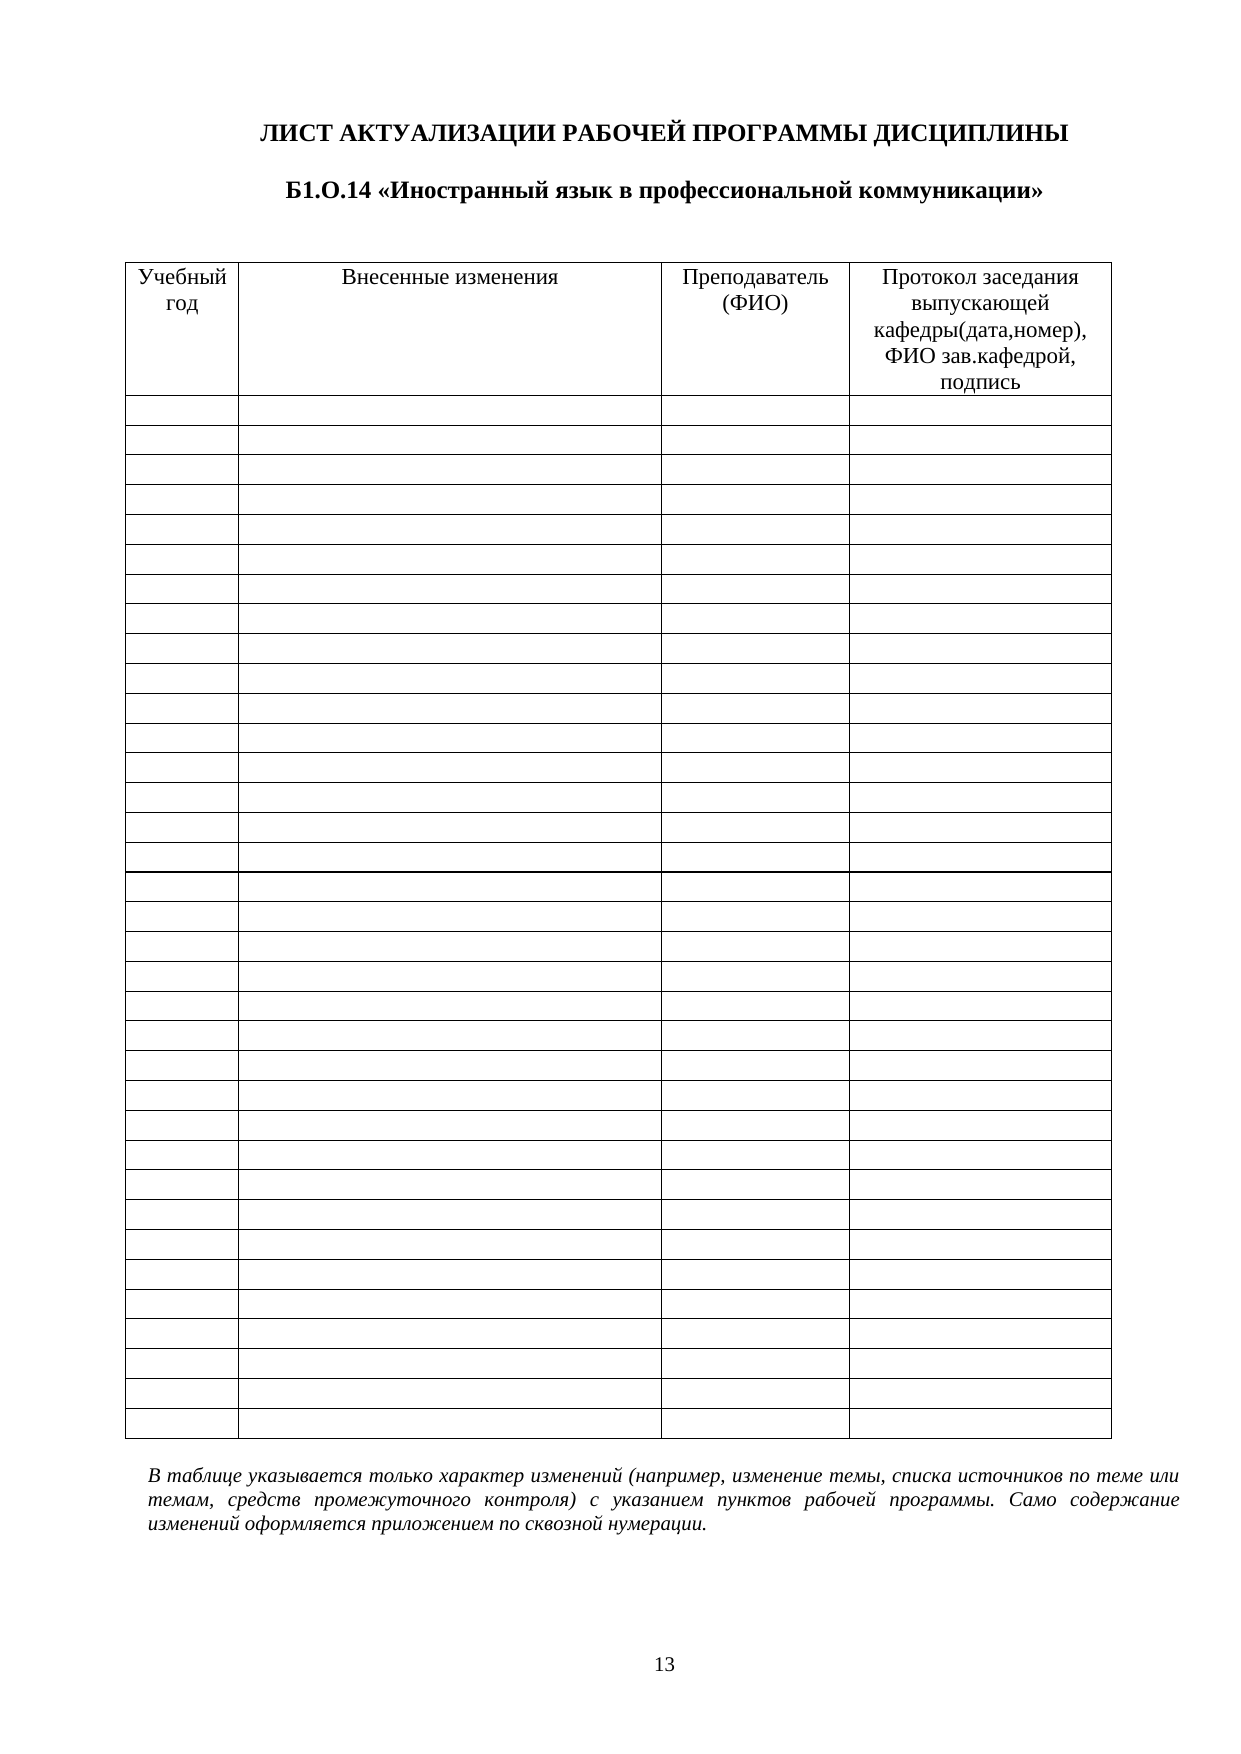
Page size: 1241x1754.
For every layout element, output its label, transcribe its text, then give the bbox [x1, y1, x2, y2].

table_cell [662, 1170, 849, 1199]
text ЛИСТ АКТУАЛИЗАЦИИ РАБОЧЕЙ ПРОГРАММЫ ДИСЦИПЛИНЫ [148, 118, 1181, 147]
table_cell [662, 902, 849, 931]
table_cell [239, 575, 661, 603]
table_cell [239, 873, 661, 901]
table_cell [850, 1379, 1111, 1408]
table_cell [662, 813, 849, 842]
table_cell [239, 1170, 661, 1199]
table_cell [850, 515, 1111, 544]
table_cell [126, 1200, 238, 1229]
table_cell [239, 1051, 661, 1080]
table_cell [662, 485, 849, 514]
table_cell [662, 1021, 849, 1050]
table_cell [662, 1290, 849, 1318]
table_cell [126, 455, 238, 484]
table_cell [850, 753, 1111, 782]
table_cell [239, 1081, 661, 1110]
table_cell [662, 1081, 849, 1110]
table_cell [126, 604, 238, 633]
table_header Учебный год [126, 263, 238, 395]
table_cell [126, 992, 238, 1020]
table_cell [239, 783, 661, 812]
table_cell [126, 426, 238, 454]
table_cell [126, 1081, 238, 1110]
table_cell [850, 783, 1111, 812]
table_cell [239, 1111, 661, 1139]
table_cell [239, 902, 661, 931]
table_cell [126, 1021, 238, 1050]
table_cell [662, 545, 849, 573]
table_cell [850, 1409, 1111, 1437]
table_cell [850, 724, 1111, 752]
table_cell [850, 1021, 1111, 1050]
table_cell [239, 1141, 661, 1169]
table_cell [126, 1170, 238, 1199]
table_cell [850, 694, 1111, 722]
table_cell [850, 485, 1111, 514]
table_cell [239, 724, 661, 752]
table_cell [662, 426, 849, 454]
table_cell [662, 962, 849, 991]
table_cell [126, 634, 238, 663]
table_header Преподаватель (ФИО) [662, 263, 849, 395]
table_cell [126, 813, 238, 842]
table_cell [662, 873, 849, 901]
table_cell [850, 1141, 1111, 1169]
table_cell [239, 1319, 661, 1348]
table_cell [239, 843, 661, 871]
table_cell [850, 932, 1111, 961]
table_cell [239, 1379, 661, 1408]
table_cell [126, 485, 238, 514]
table_cell [126, 1409, 238, 1437]
table_cell [850, 902, 1111, 931]
table_cell [126, 1349, 238, 1378]
table_cell [239, 813, 661, 842]
table_cell [126, 1290, 238, 1318]
table_cell [850, 1111, 1111, 1139]
table_cell [662, 1230, 849, 1259]
table_cell [239, 545, 661, 573]
table_cell [239, 1200, 661, 1229]
table_cell [662, 1200, 849, 1229]
table_cell [850, 545, 1111, 573]
table_cell [662, 396, 849, 424]
table_cell [850, 664, 1111, 693]
table_cell [850, 1260, 1111, 1288]
table_cell [126, 902, 238, 931]
table_cell [662, 1319, 849, 1348]
table_cell [662, 992, 849, 1020]
table_cell [662, 1051, 849, 1080]
table_cell [126, 575, 238, 603]
table_header Внесенные изменения [239, 263, 661, 395]
table_cell [239, 1349, 661, 1378]
table_cell [850, 396, 1111, 424]
table_cell [126, 1141, 238, 1169]
table_cell [126, 1379, 238, 1408]
table_cell [239, 426, 661, 454]
table_cell [850, 1319, 1111, 1348]
text Б1.О.14 «Иностранный язык в профессиональной коммуникации» [148, 176, 1181, 204]
table_cell [239, 1409, 661, 1437]
table_cell [850, 1200, 1111, 1229]
table_cell [850, 426, 1111, 454]
table_cell [239, 1021, 661, 1050]
table_cell [239, 1290, 661, 1318]
table_cell [850, 604, 1111, 633]
table_cell [850, 962, 1111, 991]
table_cell [662, 1260, 849, 1288]
table_cell [850, 813, 1111, 842]
table_cell [662, 1111, 849, 1139]
table_cell [662, 753, 849, 782]
table_cell [850, 455, 1111, 484]
table_cell [850, 1170, 1111, 1199]
table_cell [662, 634, 849, 663]
table_cell [239, 515, 661, 544]
table_cell [850, 575, 1111, 603]
table_cell [662, 604, 849, 633]
table_cell [662, 783, 849, 812]
table_cell [850, 1081, 1111, 1110]
table_cell [239, 634, 661, 663]
table_cell [126, 962, 238, 991]
table_cell [126, 1051, 238, 1080]
table_cell [126, 753, 238, 782]
table_cell [126, 694, 238, 722]
table_cell [126, 724, 238, 752]
table_cell [662, 455, 849, 484]
text В таблице указывается только характер изменений (например, изменение темы, списка источников по теме или темам, средств промежуточного контроля) с указанием пунктов рабочей программы. Само содержание изменений оформляется приложением по сквозной нумерации. [148, 1462, 1181, 1535]
table_cell [239, 694, 661, 722]
table_cell [850, 1349, 1111, 1378]
table_cell [239, 604, 661, 633]
table_cell [662, 1141, 849, 1169]
table_cell [662, 515, 849, 544]
table_cell [126, 783, 238, 812]
table_cell [850, 1290, 1111, 1318]
table_cell [239, 664, 661, 693]
table_cell [662, 1409, 849, 1437]
table_cell [850, 1230, 1111, 1259]
table_cell [239, 1230, 661, 1259]
table_cell [662, 694, 849, 722]
table_cell [850, 992, 1111, 1020]
table_cell [126, 396, 238, 424]
table_cell [239, 932, 661, 961]
table_cell [239, 753, 661, 782]
table_cell [126, 843, 238, 871]
table_cell [126, 1260, 238, 1288]
table_cell [662, 932, 849, 961]
table_cell [239, 455, 661, 484]
table_cell [662, 664, 849, 693]
table_cell [850, 873, 1111, 901]
table_cell [126, 1319, 238, 1348]
table_cell [126, 545, 238, 573]
table_cell [239, 962, 661, 991]
table_cell [126, 873, 238, 901]
table_cell [662, 1349, 849, 1378]
table_cell [662, 724, 849, 752]
table_cell [126, 1111, 238, 1139]
table_cell [850, 843, 1111, 871]
table_cell [126, 932, 238, 961]
table_cell [239, 396, 661, 424]
table_cell [662, 575, 849, 603]
table_cell [850, 1051, 1111, 1080]
table_cell [239, 485, 661, 514]
table_cell [239, 1260, 661, 1288]
table_header Протокол заседания выпускающей кафедры(дата,номер), ФИО зав.кафедрой, подпись [850, 263, 1111, 395]
table_cell [126, 515, 238, 544]
table_cell [662, 843, 849, 871]
table_cell [850, 634, 1111, 663]
table_cell [126, 1230, 238, 1259]
table_cell [239, 992, 661, 1020]
table_cell [662, 1379, 849, 1408]
table_cell [126, 664, 238, 693]
